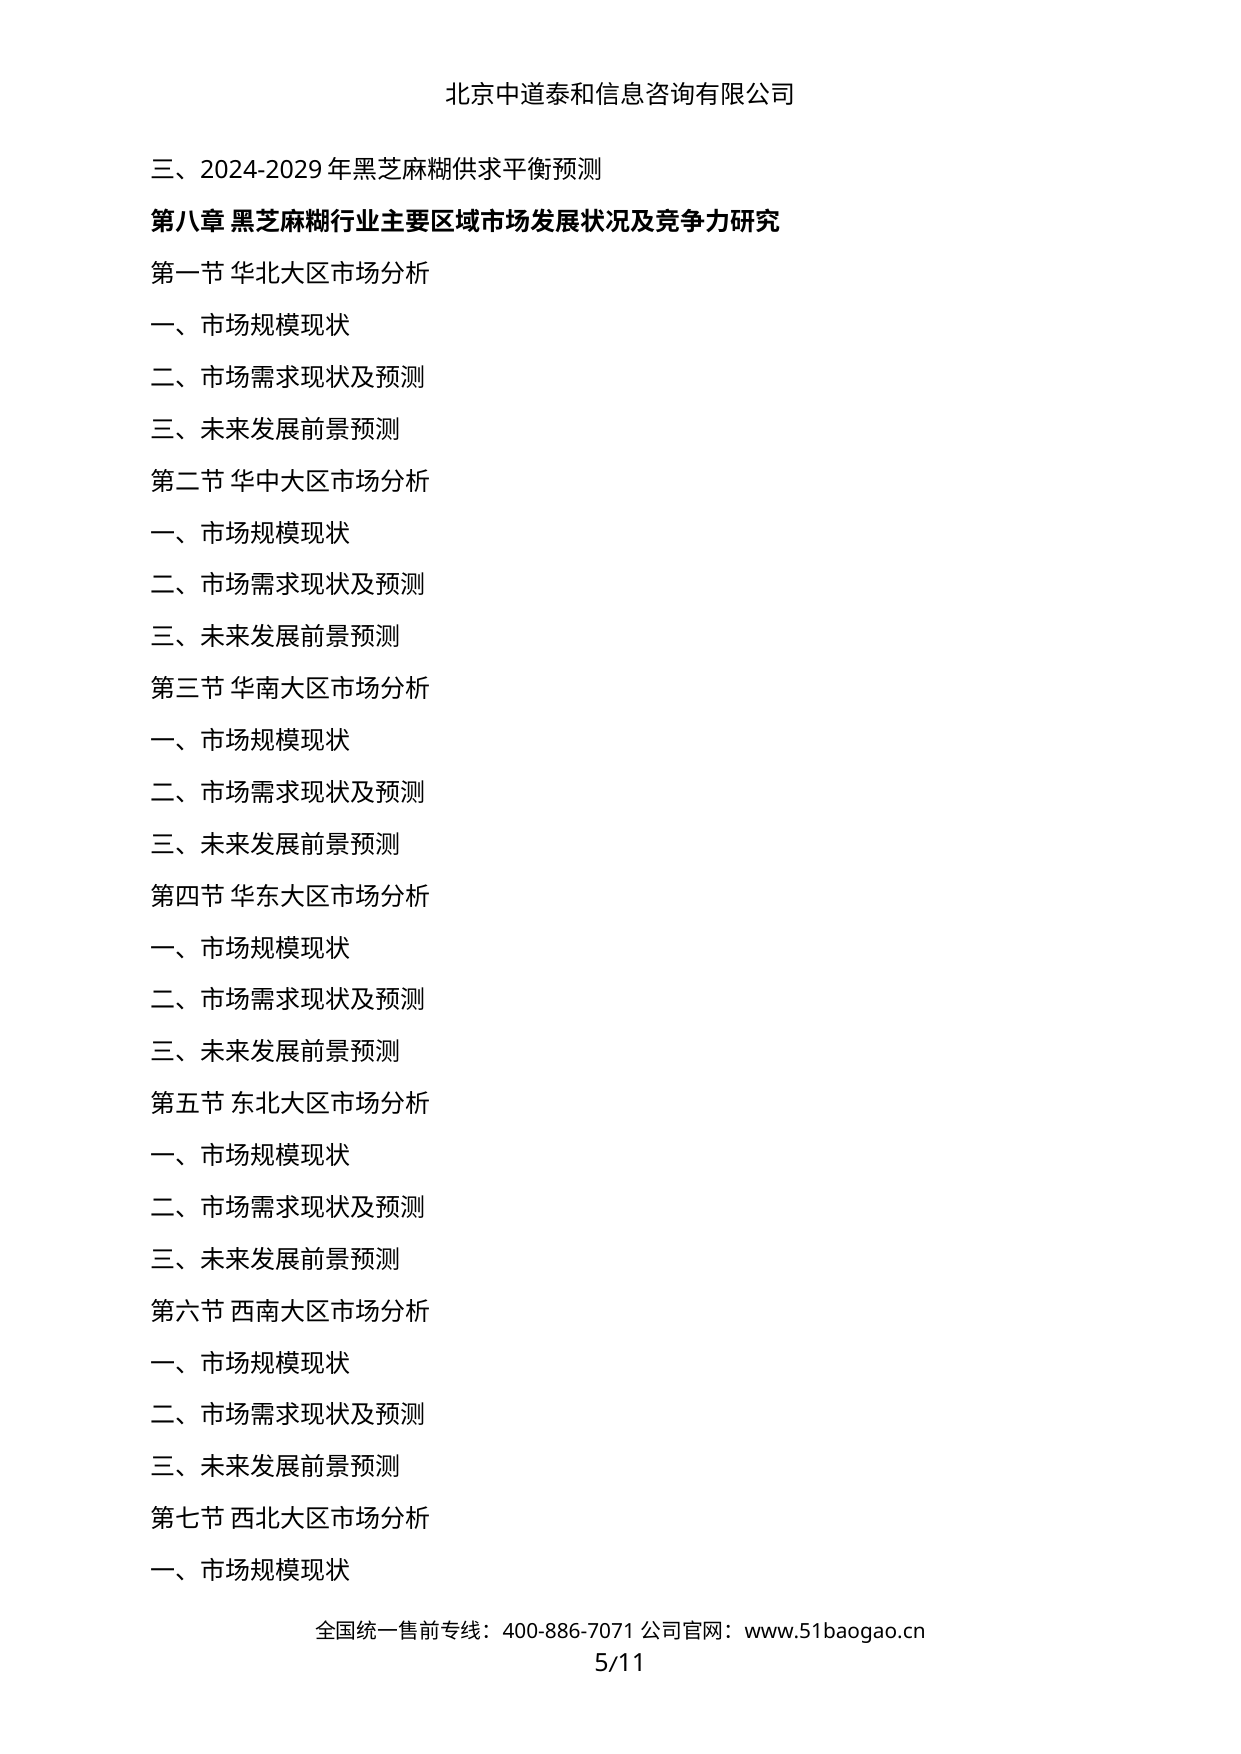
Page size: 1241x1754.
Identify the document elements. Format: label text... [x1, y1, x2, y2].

text 一、市场规模现状 [150, 721, 1090, 757]
text 二、市场需求现状及预测 [150, 980, 1090, 1016]
text 二、市场需求现状及预测 [150, 565, 1090, 601]
text 第三节 华南大区市场分析 [150, 669, 1090, 705]
text 三、未来发展前景预测 [150, 617, 1090, 653]
text 一、市场规模现状 [150, 306, 1090, 342]
text 三、未来发展前景预测 [150, 824, 1090, 861]
text 三、未来发展前景预测 [150, 1239, 1090, 1276]
text 二、市场需求现状及预测 [150, 1395, 1090, 1431]
text 一、市场规模现状 [150, 1136, 1090, 1172]
text 第一节 华北大区市场分析 [150, 254, 1090, 290]
text 二、市场需求现状及预测 [150, 772, 1090, 809]
text 三、未来发展前景预测 [150, 1447, 1090, 1483]
text 第六节 西南大区市场分析 [150, 1291, 1090, 1327]
text 三、未来发展前景预测 [150, 409, 1090, 446]
text 三、2024-2029年黑芝麻糊供求平衡预测 [150, 150, 1090, 186]
text 一、市场规模现状 [150, 513, 1090, 549]
text 第五节 东北大区市场分析 [150, 1084, 1090, 1120]
text 二、市场需求现状及预测 [150, 357, 1090, 394]
text 二、市场需求现状及预测 [150, 1187, 1090, 1224]
text 一、市场规模现状 [150, 1343, 1090, 1379]
text 第二节 华中大区市场分析 [150, 461, 1090, 497]
text 第四节 华东大区市场分析 [150, 876, 1090, 912]
text 第七节 西北大区市场分析 [150, 1499, 1090, 1535]
text 一、市场规模现状 [150, 928, 1090, 964]
text 一、市场规模现状 [150, 1551, 1090, 1587]
text 三、未来发展前景预测 [150, 1032, 1090, 1068]
text 第八章 黑芝麻糊行业主要区域市场发展状况及竞争力研究 [150, 202, 1090, 238]
